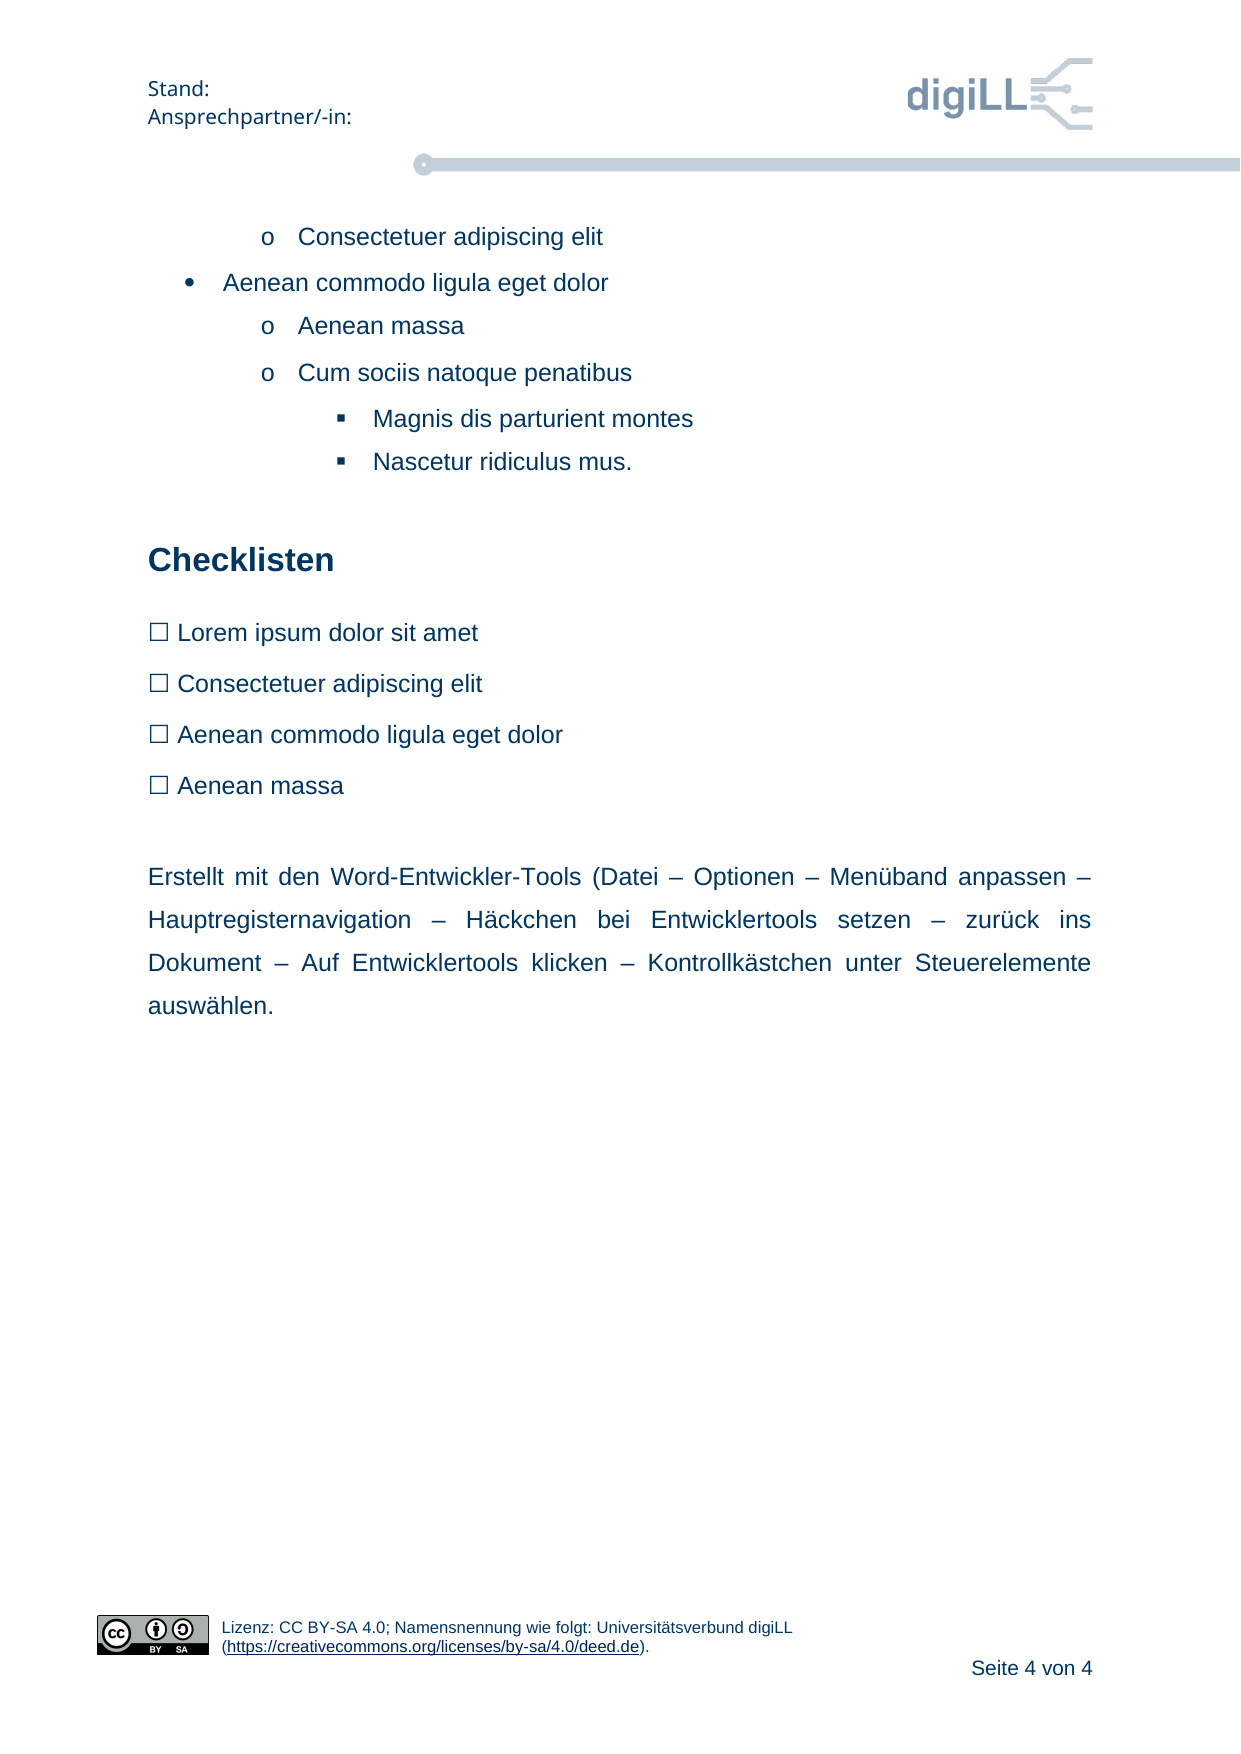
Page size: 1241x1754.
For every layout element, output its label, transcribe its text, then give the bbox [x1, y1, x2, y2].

picture [413, 153, 1241, 176]
text Consectetuer adipiscing elit [148, 666, 1093, 700]
picture [97, 1615, 209, 1655]
text Aenean commodo ligula eget dolor [148, 717, 1093, 751]
text Lorem ipsum dolor sit amet [148, 615, 1093, 649]
list Nascetur ridiculus mus. [335, 447, 1093, 476]
text Erstellt mit den Word-Entwickler-Tools (Datei – Optionen – Menüband anpassen – Hauptregisternavigation – Häckchen bei Entwicklertools setzen – zurück ins Dokument – Auf Entwicklertools klicken – Kontrollkästchen unter Steuerelemente auswählen. [148, 862, 1093, 1020]
subtitle Checklisten [148, 540, 1093, 579]
list Aenean commodo ligula eget dolor [185, 268, 1093, 297]
picture [907, 58, 1093, 130]
list Magnis dis parturient montes [335, 404, 1093, 433]
text Aenean massa [148, 768, 1093, 802]
list Consectetuer adipiscing elit [260, 222, 1093, 253]
list Cum sociis natoque penatibus [260, 358, 1093, 388]
list Aenean massa [260, 311, 1093, 342]
